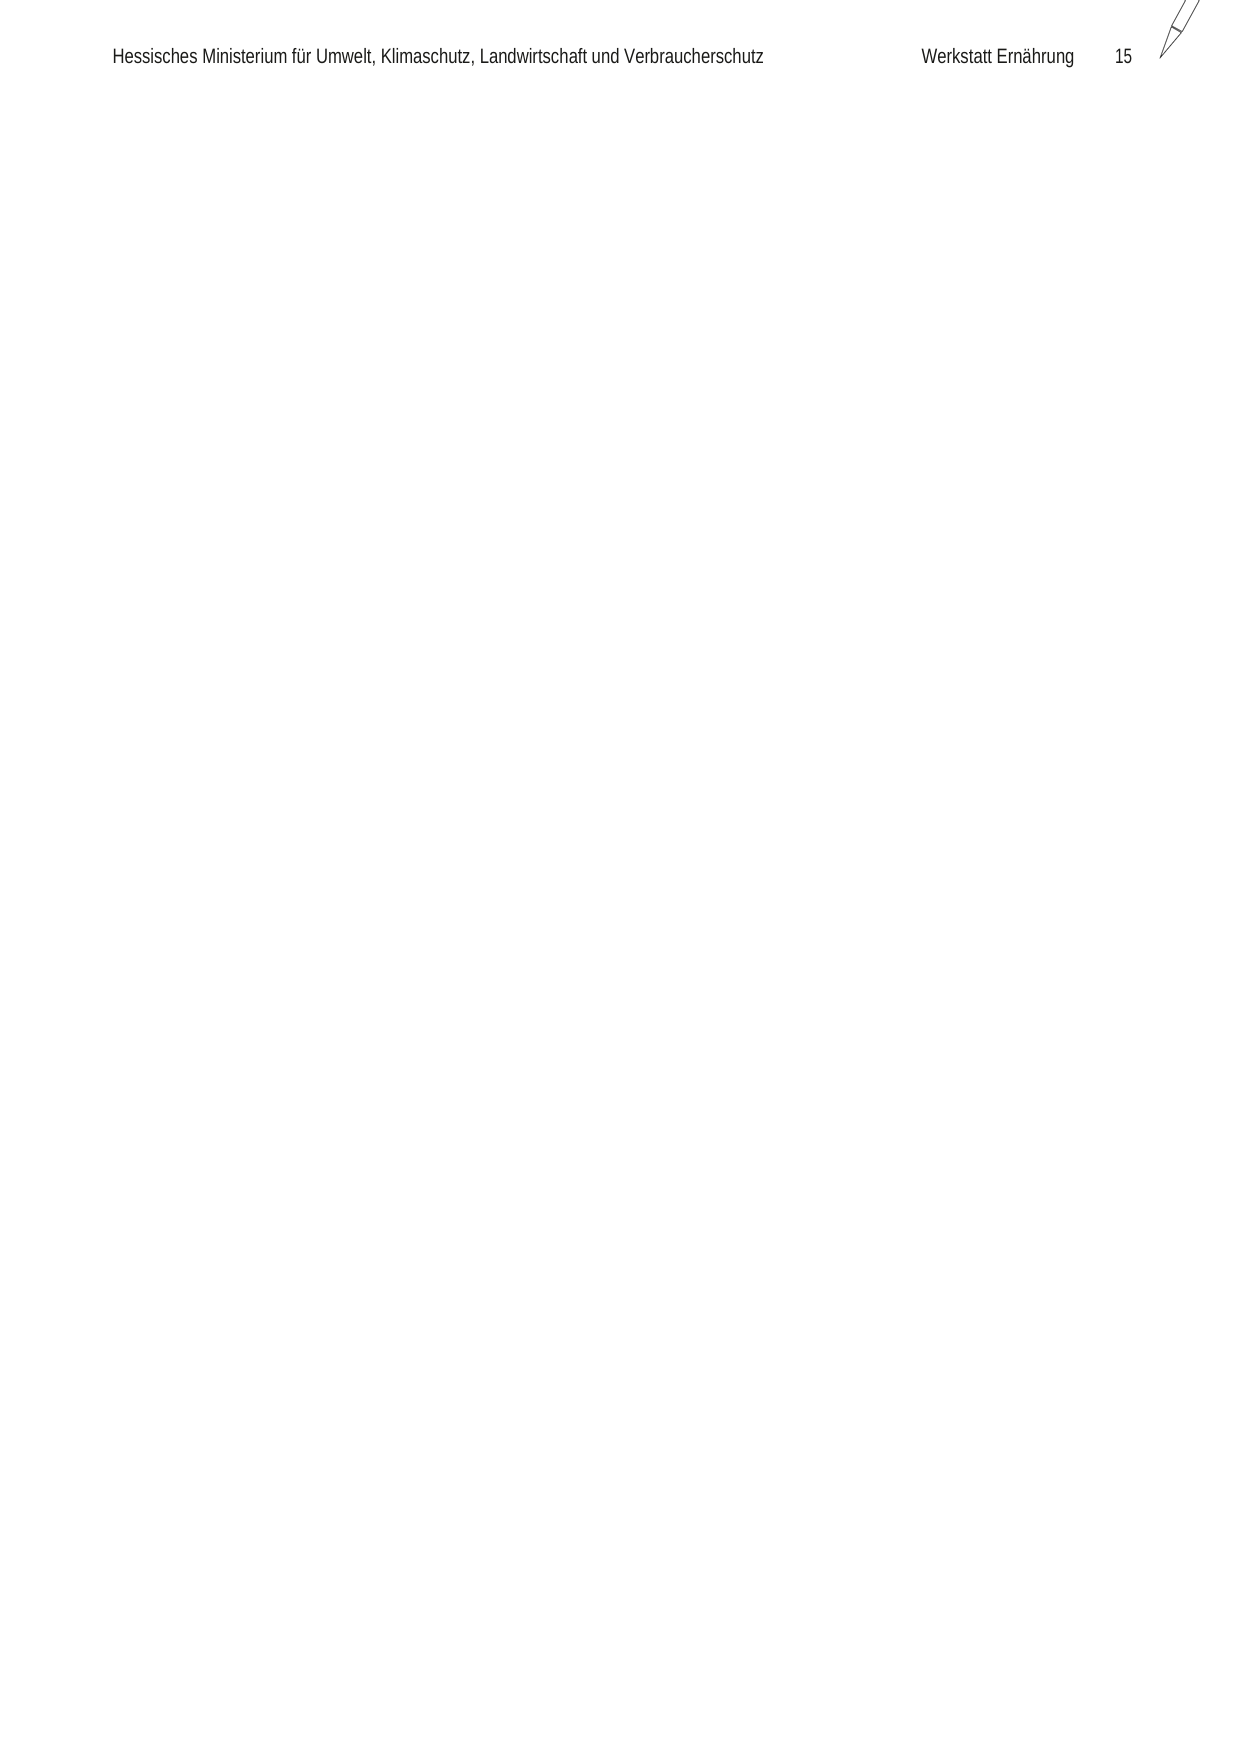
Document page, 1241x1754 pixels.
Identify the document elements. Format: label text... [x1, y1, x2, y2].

text Hessisches Ministerium für Umwelt, Klimaschutz, Landwirtschaft und Verbraucherschutz Werkstatt Ernährung 15 [112, 44, 1141, 68]
picture [1155, 0, 1233, 61]
